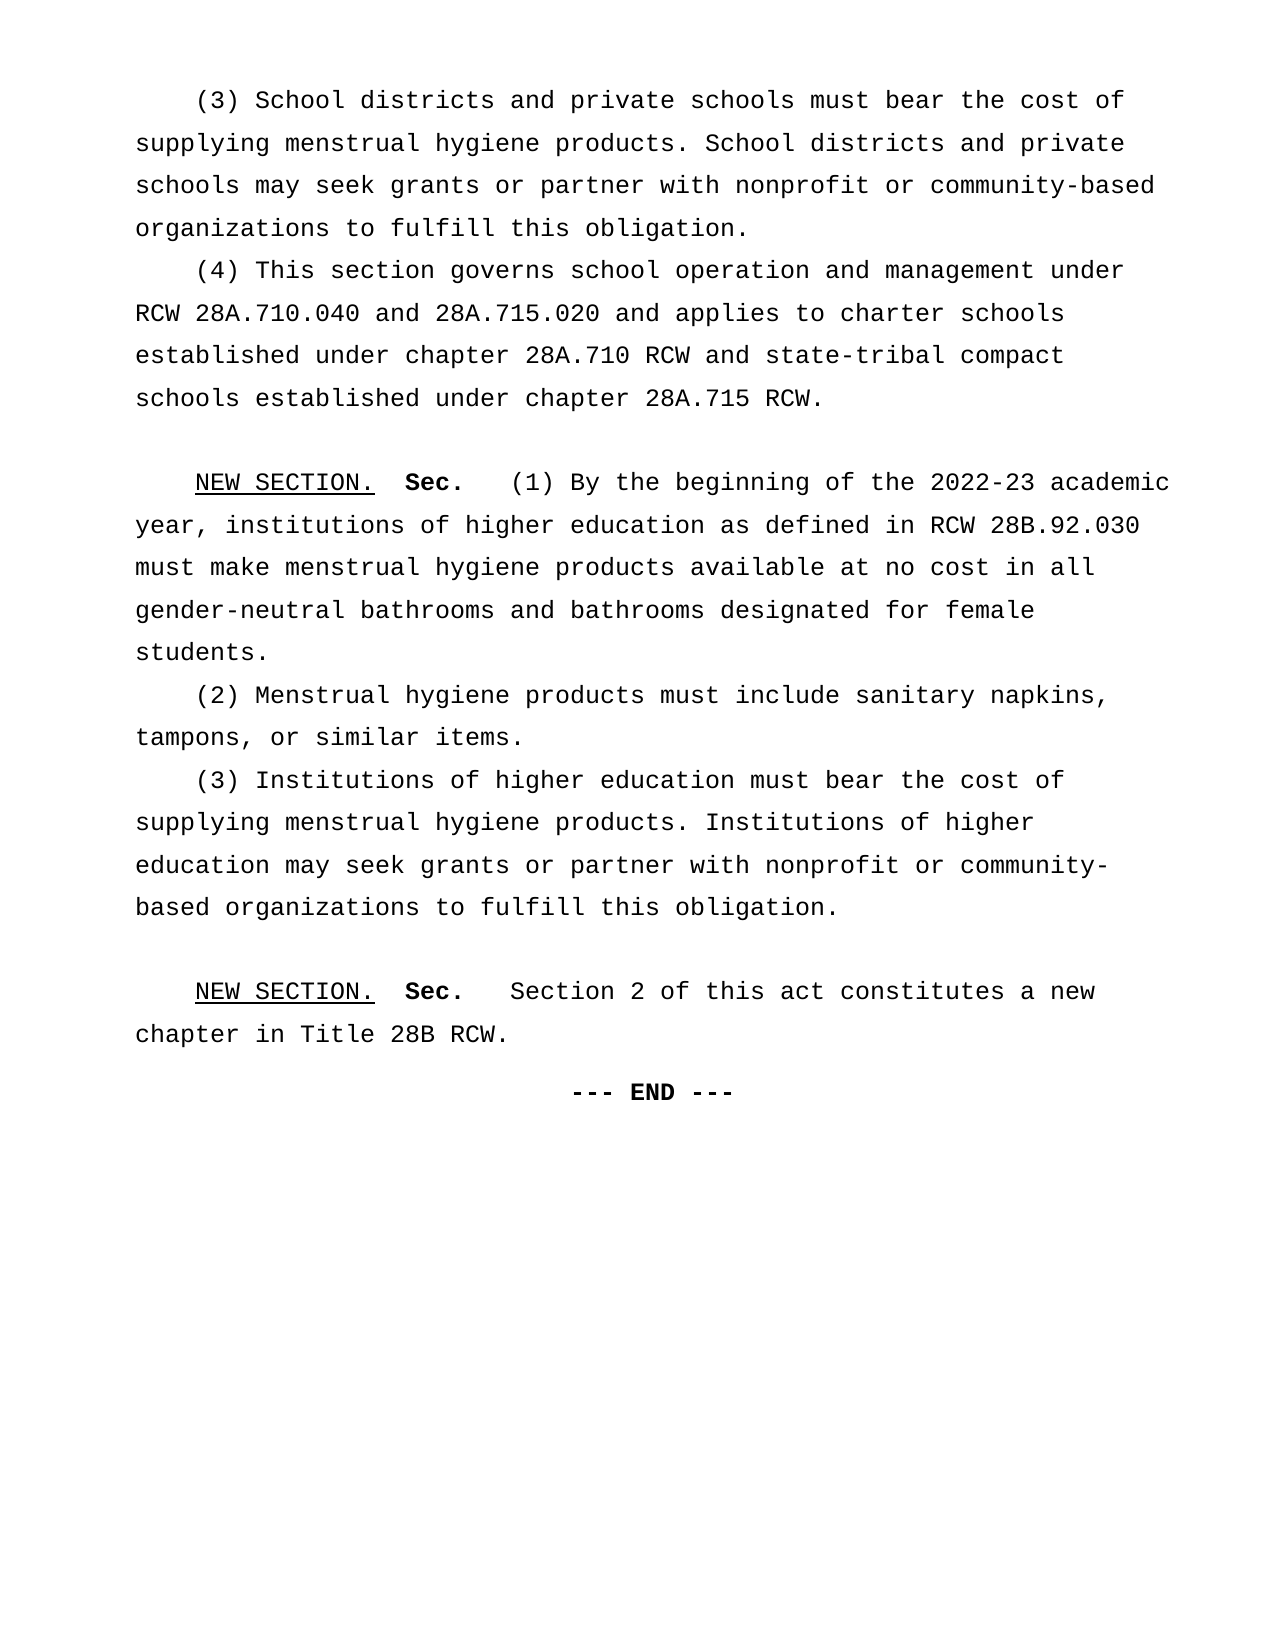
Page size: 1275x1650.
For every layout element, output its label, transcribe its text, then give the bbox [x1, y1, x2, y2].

text (4) This section governs school operation and management under RCW 28A.710.040 and 28A.715.020 and applies to charter schools established under chapter 28A.710 RCW and state-tribal compact schools established under chapter 28A.715 RCW. [135, 245, 1170, 415]
text --- END --- [135, 1079, 1170, 1107]
text NEW SECTION. Sec. (1) By the beginning of the 2022-23 academic year, institutions of higher education as defined in RCW 28B.92.030 must make menstrual hygiene products available at no cost in all gender-neutral bathrooms and bathrooms designated for female students. [135, 457, 1170, 669]
text (3) Institutions of higher education must bear the cost of supplying menstrual hygiene products. Institutions of higher education may seek grants or partner with nonprofit or community-based organizations to fulfill this obligation. [135, 754, 1170, 924]
text NEW SECTION. Sec. Section 2 of this act constitutes a new chapter in Title 28B RCW. [135, 966, 1170, 1051]
text (2) Menstrual hygiene products must include sanitary napkins, tampons, or similar items. [135, 669, 1170, 754]
text (3) School districts and private schools must bear the cost of supplying menstrual hygiene products. School districts and private schools may seek grants or partner with nonprofit or community-based organizations to fulfill this obligation. [135, 75, 1170, 245]
